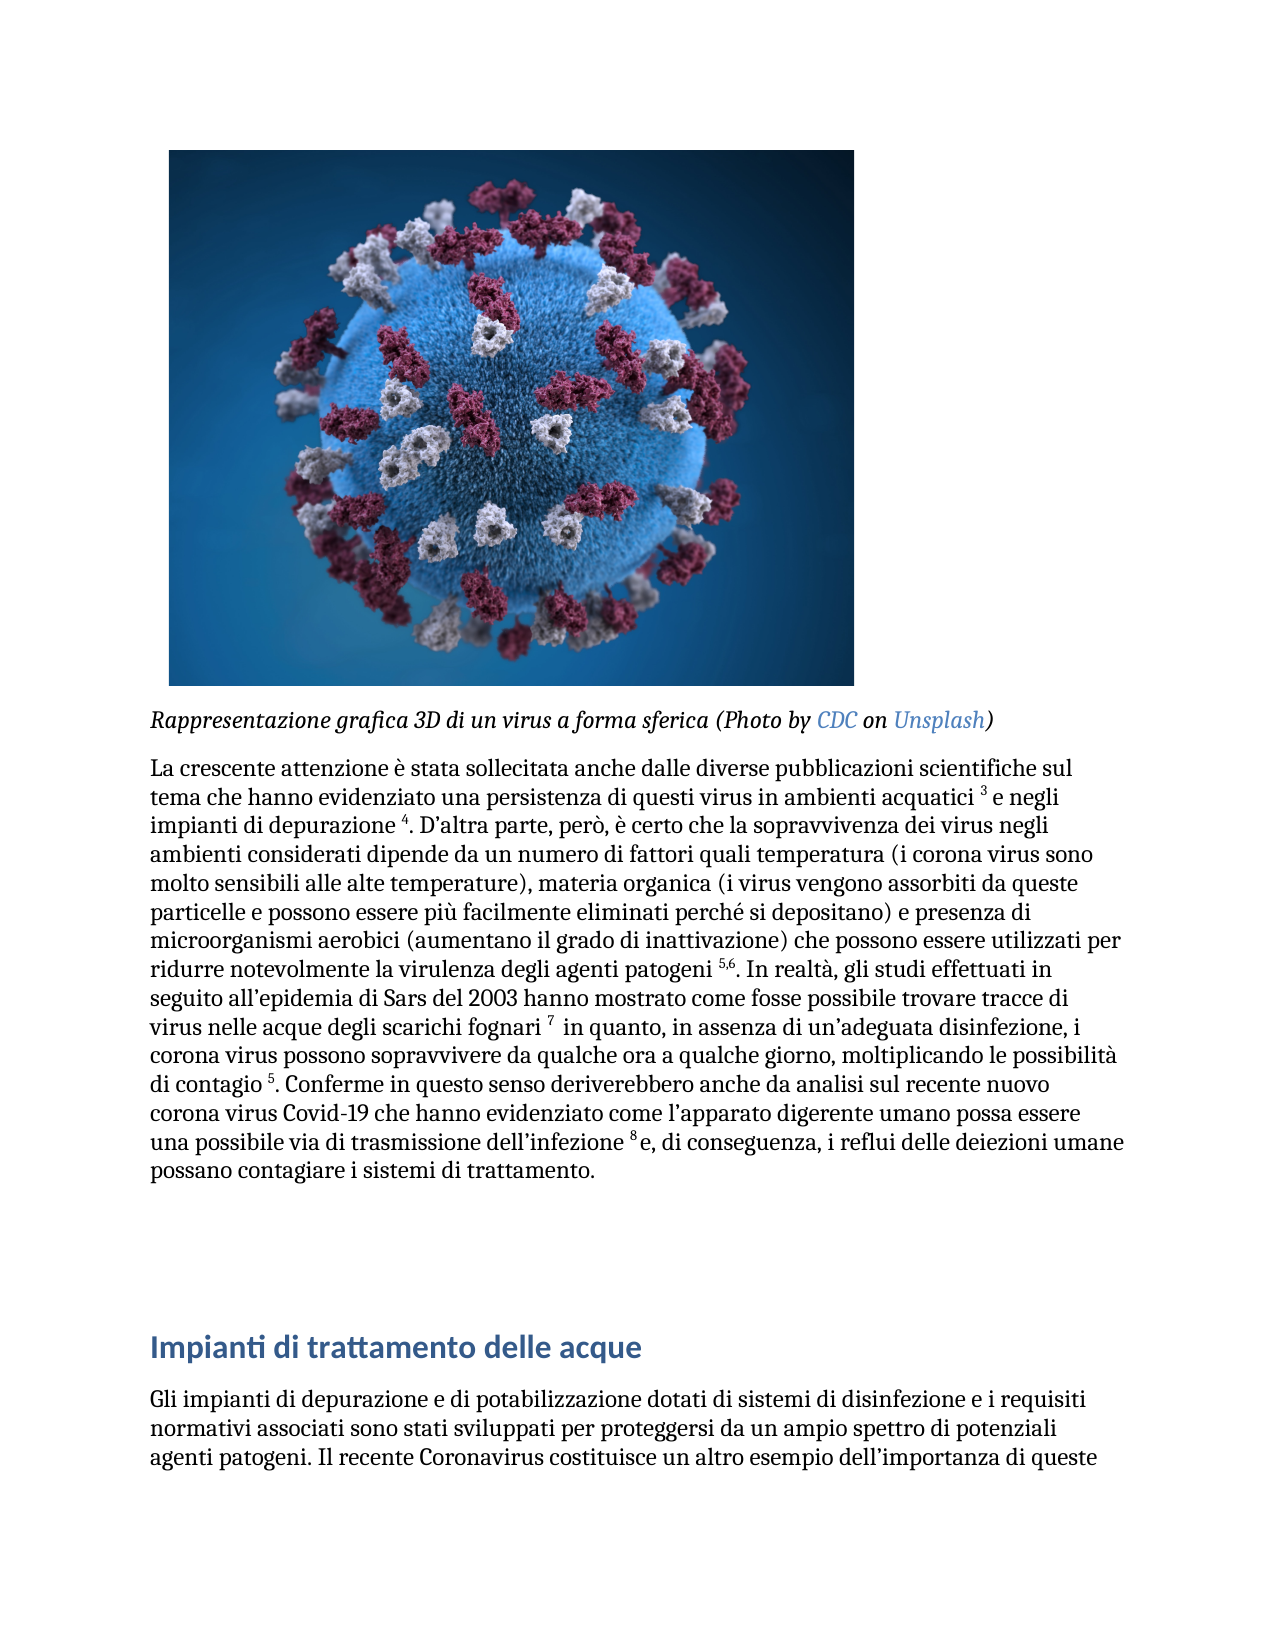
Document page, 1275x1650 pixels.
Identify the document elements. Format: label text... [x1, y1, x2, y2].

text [150, 1385, 1125, 1471]
subtitle Impianti di trattamento delle acque [150, 1326, 1125, 1366]
picture [168, 150, 855, 686]
text Rappresentazione grafica 3D di un virus a forma sferica (Photo by CDC on Unsplash) [150, 706, 1125, 735]
text La crescente attenzione è stata sollecitata anche dalle diverse pubblicazioni scientifiche sul tema che hanno evidenziato una persistenza di questi virus in ambienti acquatici 3 e negli impianti di depurazione 4. D’altra parte, però, è certo che la sopravvivenza dei virus negli ambienti considerati dipende da un numero di fattori quali temperatura (i corona virus sono molto sensibili alle alte temperature), materia organica (i virus vengono assorbiti da queste particelle e possono essere più facilmente eliminati perché si depositano) e presenza di microorganismi aerobici (aumentano il grado di inattivazione) che possono essere utilizzati per ridurre notevolmente la virulenza degli agenti patogeni 5,6. In realtà, gli studi effettuati in seguito all’epidemia di Sars del 2003 hanno mostrato come fosse possibile trovare tracce di virus nelle acque degli scarichi fognari 7 in quanto, in assenza di un’adeguata disinfezione, i corona virus possono sopravvivere da qualche ora a qualche giorno, moltiplicando le possibilità di contagio 5. Conferme in questo senso deriverebbero anche da analisi sul recente nuovo corona virus Covid-19 che hanno evidenziato come l’apparato digerente umano possa essere una possibile via di trasmissione dell’infezione 8 e, di conseguenza, i reflui delle deiezioni umane possano contagiare i sistemi di trattamento. [150, 754, 1125, 1185]
